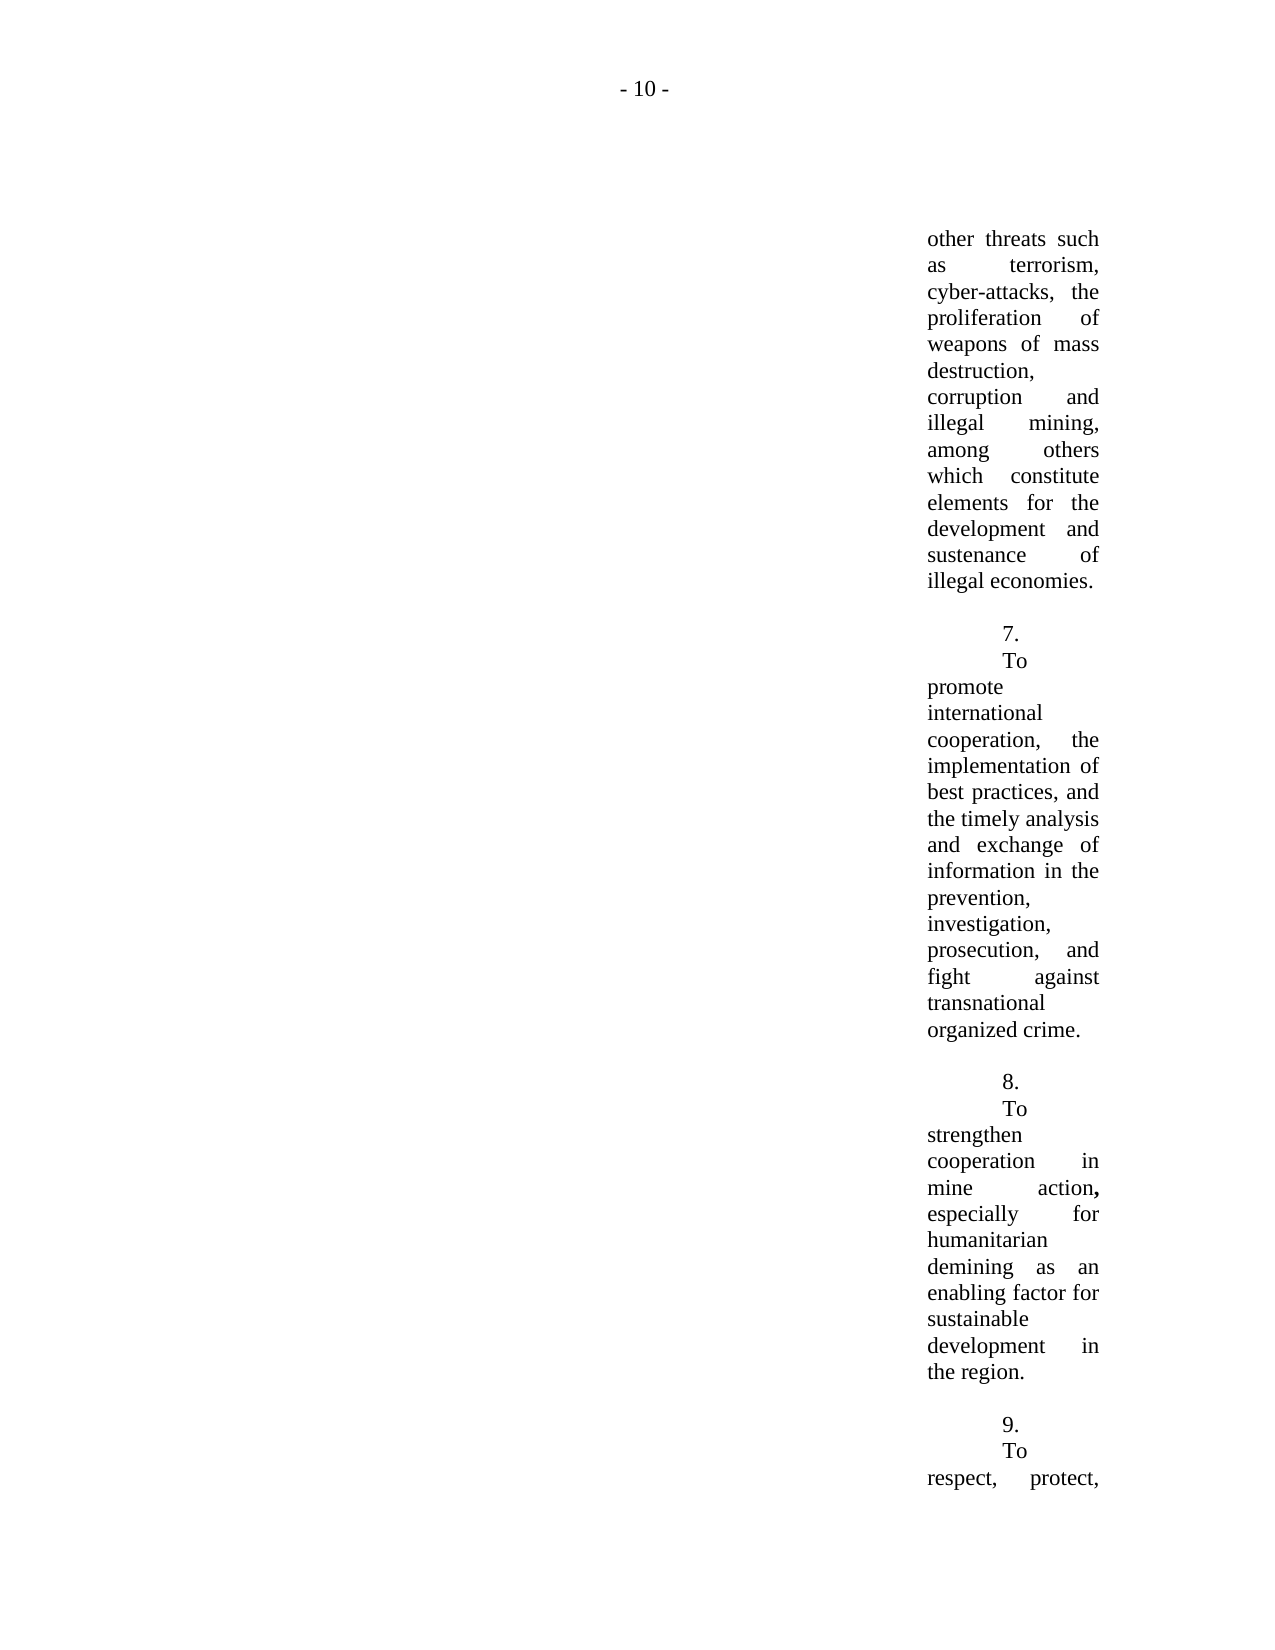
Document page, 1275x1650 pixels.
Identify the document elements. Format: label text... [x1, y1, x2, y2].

text 8. To strengthen cooperation in mine action, especially for humanitarian demining as an enabling factor for sustainable development in the region. [927, 1068, 1099, 1384]
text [927, 225, 1099, 594]
text 7. To promote international cooperation, the implementation of best practices, and the timely analysis and exchange of information in the prevention, investigation, prosecution, and fight against transnational organized crime. [927, 620, 1099, 1042]
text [927, 1411, 1099, 1490]
